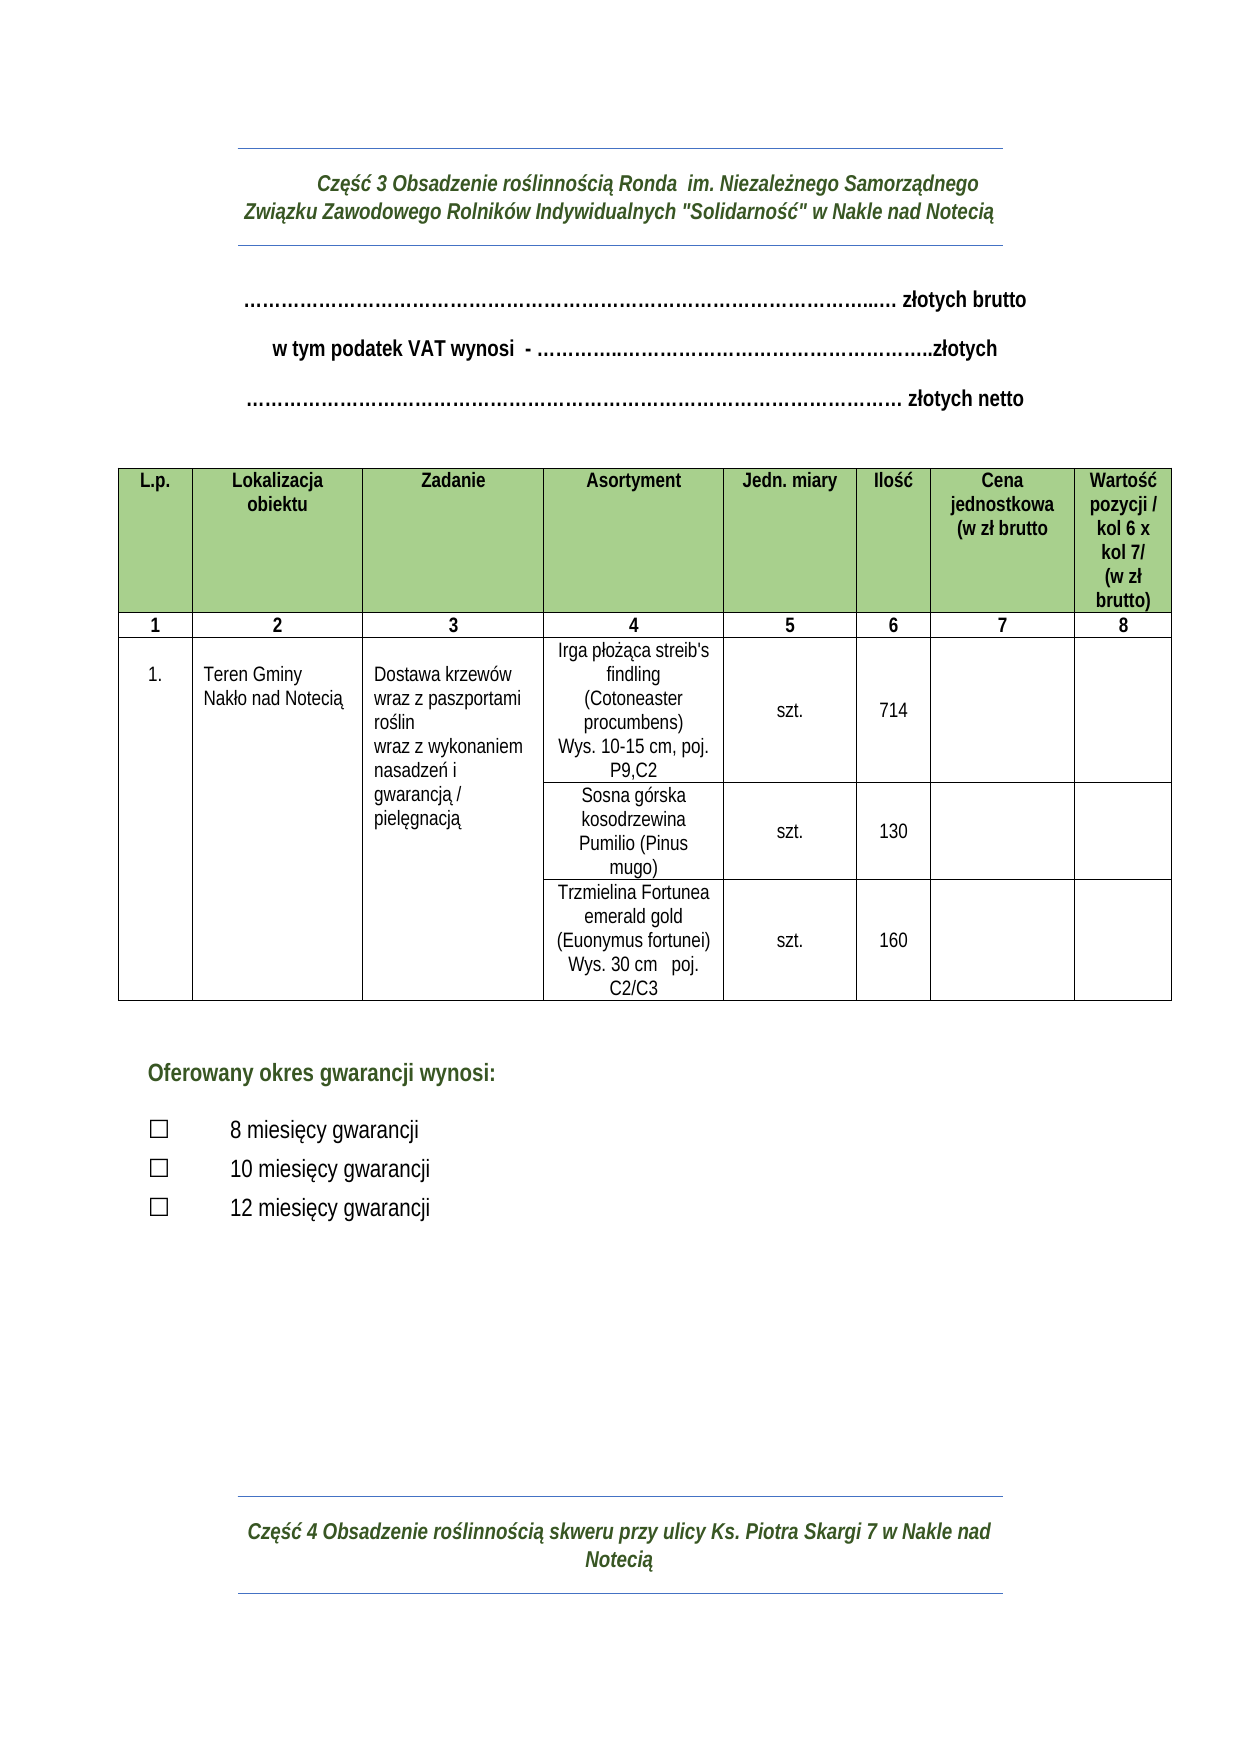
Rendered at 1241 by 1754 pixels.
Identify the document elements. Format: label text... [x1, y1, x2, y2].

text w tym podatek VAT wynosi - …………..…………………………………………..złotych [177, 335, 1093, 362]
table_cell 714 [857, 638, 930, 782]
text Część 4 Obsadzenie roślinnością skweru przy ulicy Ks. Piotra Skargi 7 w Nakle nad Notecią [238, 1497, 1003, 1593]
table_cell Trzmielina Fortunea emerald gold (Euonymus fortunei) Wys. 30 cm poj. C2/C3 [544, 880, 723, 1000]
table_cell Dostawa krzewów wraz z paszportami roślin wraz z wykonaniem nasadzeń i gwarancją / pielęgnacją [363, 638, 543, 1000]
table_header Asortyment [544, 469, 723, 612]
table_cell 130 [857, 783, 930, 879]
text …………………………………………………………………………………………… złotych netto [177, 385, 1093, 411]
table_cell 8 [1075, 613, 1171, 637]
table_cell Irga płożąca streib's findling (Cotoneaster procumbens) Wys. 10-15 cm, poj. P9,C2 [544, 638, 723, 782]
table_header Wartość pozycji / kol 6 x kol 7/ (w zł brutto) [1075, 469, 1171, 612]
table_header Ilość [857, 469, 930, 612]
table_cell 160 [857, 880, 930, 1000]
table_cell Teren Gminy Nakło nad Notecią [193, 638, 362, 1000]
table_cell [931, 638, 1074, 782]
table_cell 7 [931, 613, 1074, 637]
table_header Jedn. miary [724, 469, 856, 612]
table_cell Sosna górska kosodrzewina Pumilio (Pinus mugo) [544, 783, 723, 879]
table_cell szt. [724, 880, 856, 1000]
text 8 miesięcy gwarancji [148, 1112, 1093, 1146]
table_cell [1075, 638, 1171, 782]
text 12 miesięcy gwarancji [148, 1190, 1093, 1224]
table_cell 1. [119, 638, 192, 1000]
table_cell [931, 880, 1074, 1000]
table_header Lokalizacja obiektu [193, 469, 362, 612]
table_cell 4 [544, 613, 723, 637]
text 10 miesięcy gwarancji [148, 1151, 1093, 1185]
table_cell 1 [119, 613, 192, 637]
text ………………………………………………………………………………………...… złotych brutto [177, 286, 1093, 312]
table_cell szt. [724, 638, 856, 782]
text Oferowany okres gwarancji wynosi: [148, 1058, 1093, 1087]
table_cell szt. [724, 783, 856, 879]
table_cell [1075, 880, 1171, 1000]
table_cell 2 [193, 613, 362, 637]
table_cell 5 [724, 613, 856, 637]
table_header Zadanie [363, 469, 543, 612]
table_cell 3 [363, 613, 543, 637]
table_cell [931, 783, 1074, 879]
table_cell 6 [857, 613, 930, 637]
table_header Cena jednostkowa (w zł brutto [931, 469, 1074, 612]
table_cell [1075, 783, 1171, 879]
table_header L.p. [119, 469, 192, 612]
text Część 3 Obsadzenie roślinnością Ronda im. Niezależnego Samorządnego Związku Zawodowego Rolników Indywidualnych "Solidarność" w Nakle nad Notecią [238, 149, 1003, 245]
